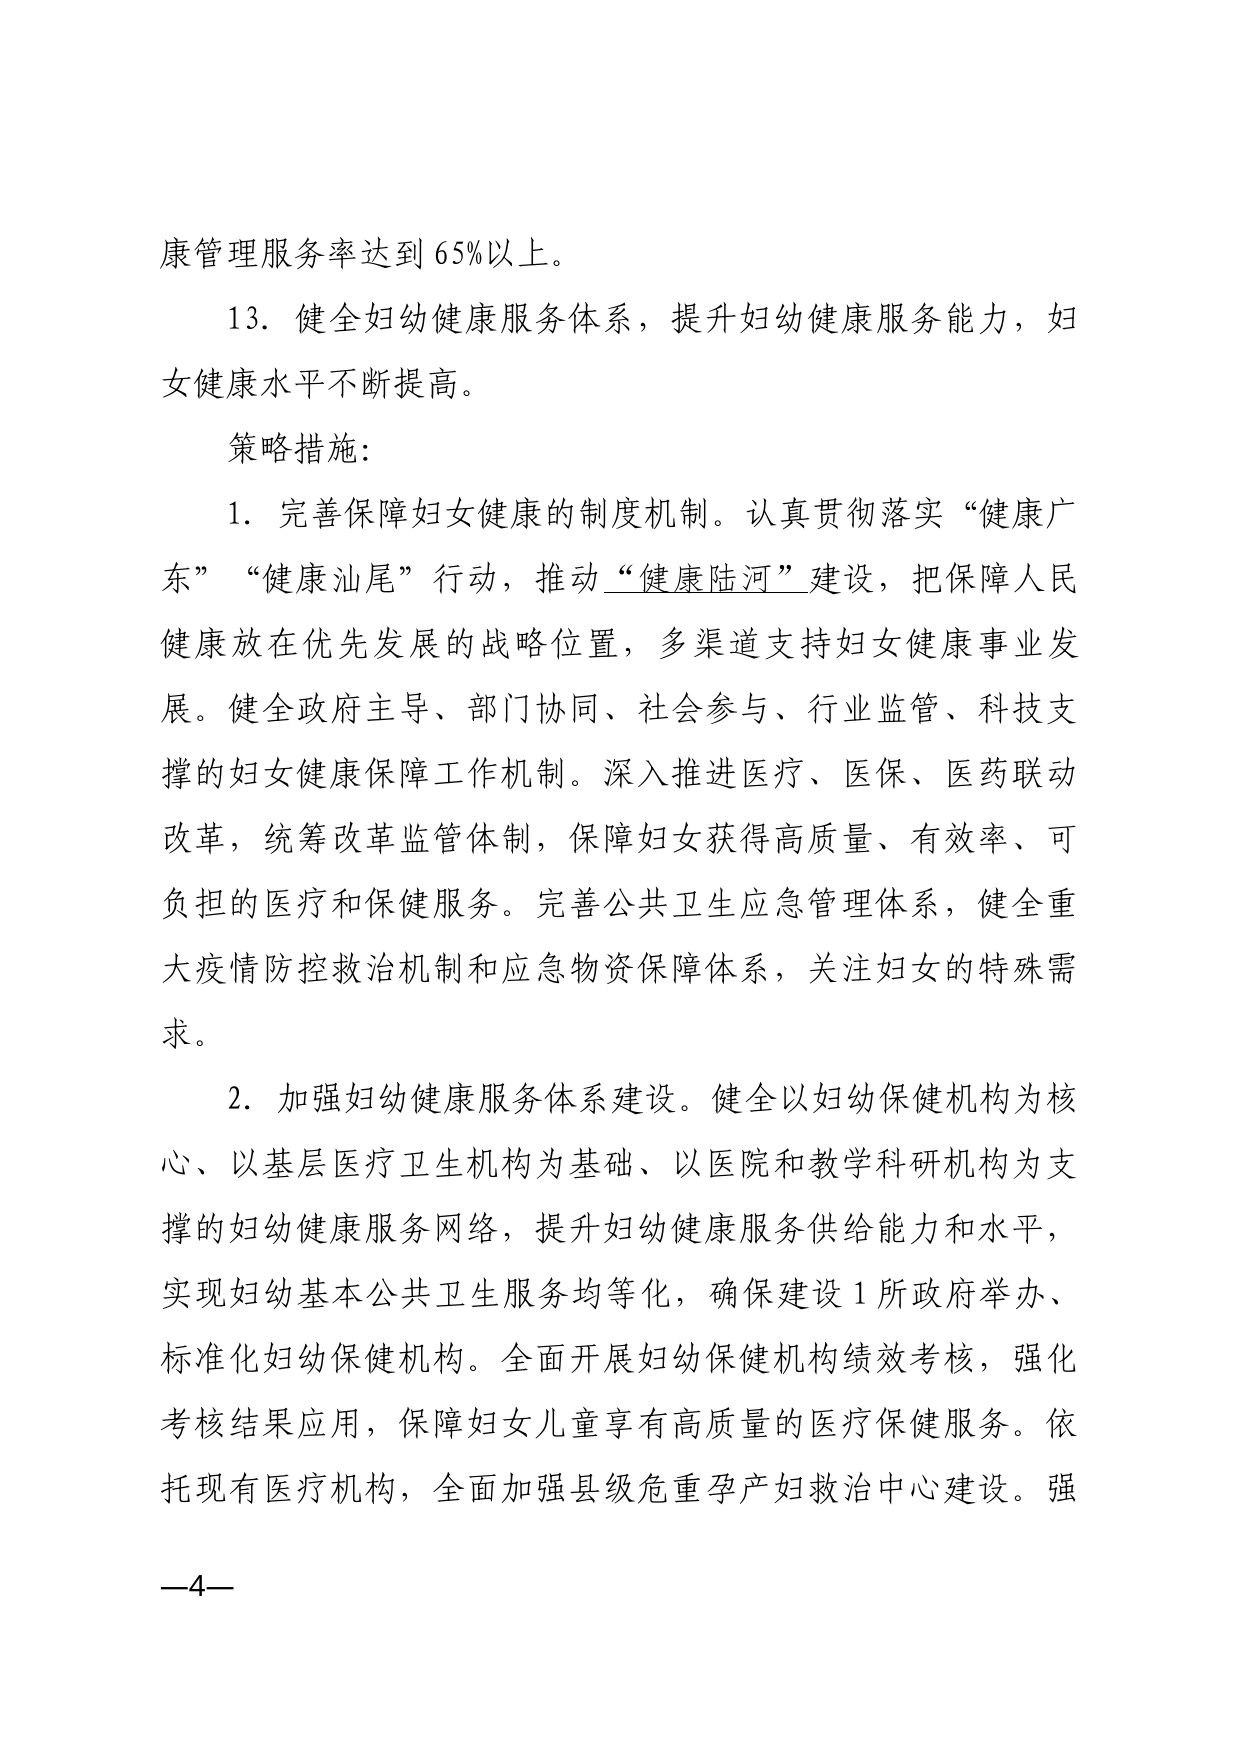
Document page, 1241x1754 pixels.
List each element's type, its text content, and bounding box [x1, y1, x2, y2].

text 1．完善保障妇女健康的制度机制。认真贯彻落实“健康广东”“健康汕尾”行动，推动“健康陆河”建设，把保障人民健康放在优先发展的战略位置，多渠道支持妇女健康事业发展。健全政府主导、部门协同、社会参与、行业监管、科技支撑的妇女健康保障工作机制。深入推进医疗、医保、医药联动改革，统筹改革监管体制，保障妇女获得高质量、有效率、可负担的医疗和保健服务。完善公共卫生应急管理体系，健全重大疫情防控救治机制和应急物资保障体系，关注妇女的特殊需求。 [159, 478, 1081, 1063]
text 13．健全妇幼健康服务体系，提升妇幼健康服务能力，妇女健康水平不断提高。 [159, 283, 1081, 413]
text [159, 1063, 1081, 1518]
text 策略措施： [159, 413, 1081, 478]
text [159, 218, 1081, 283]
